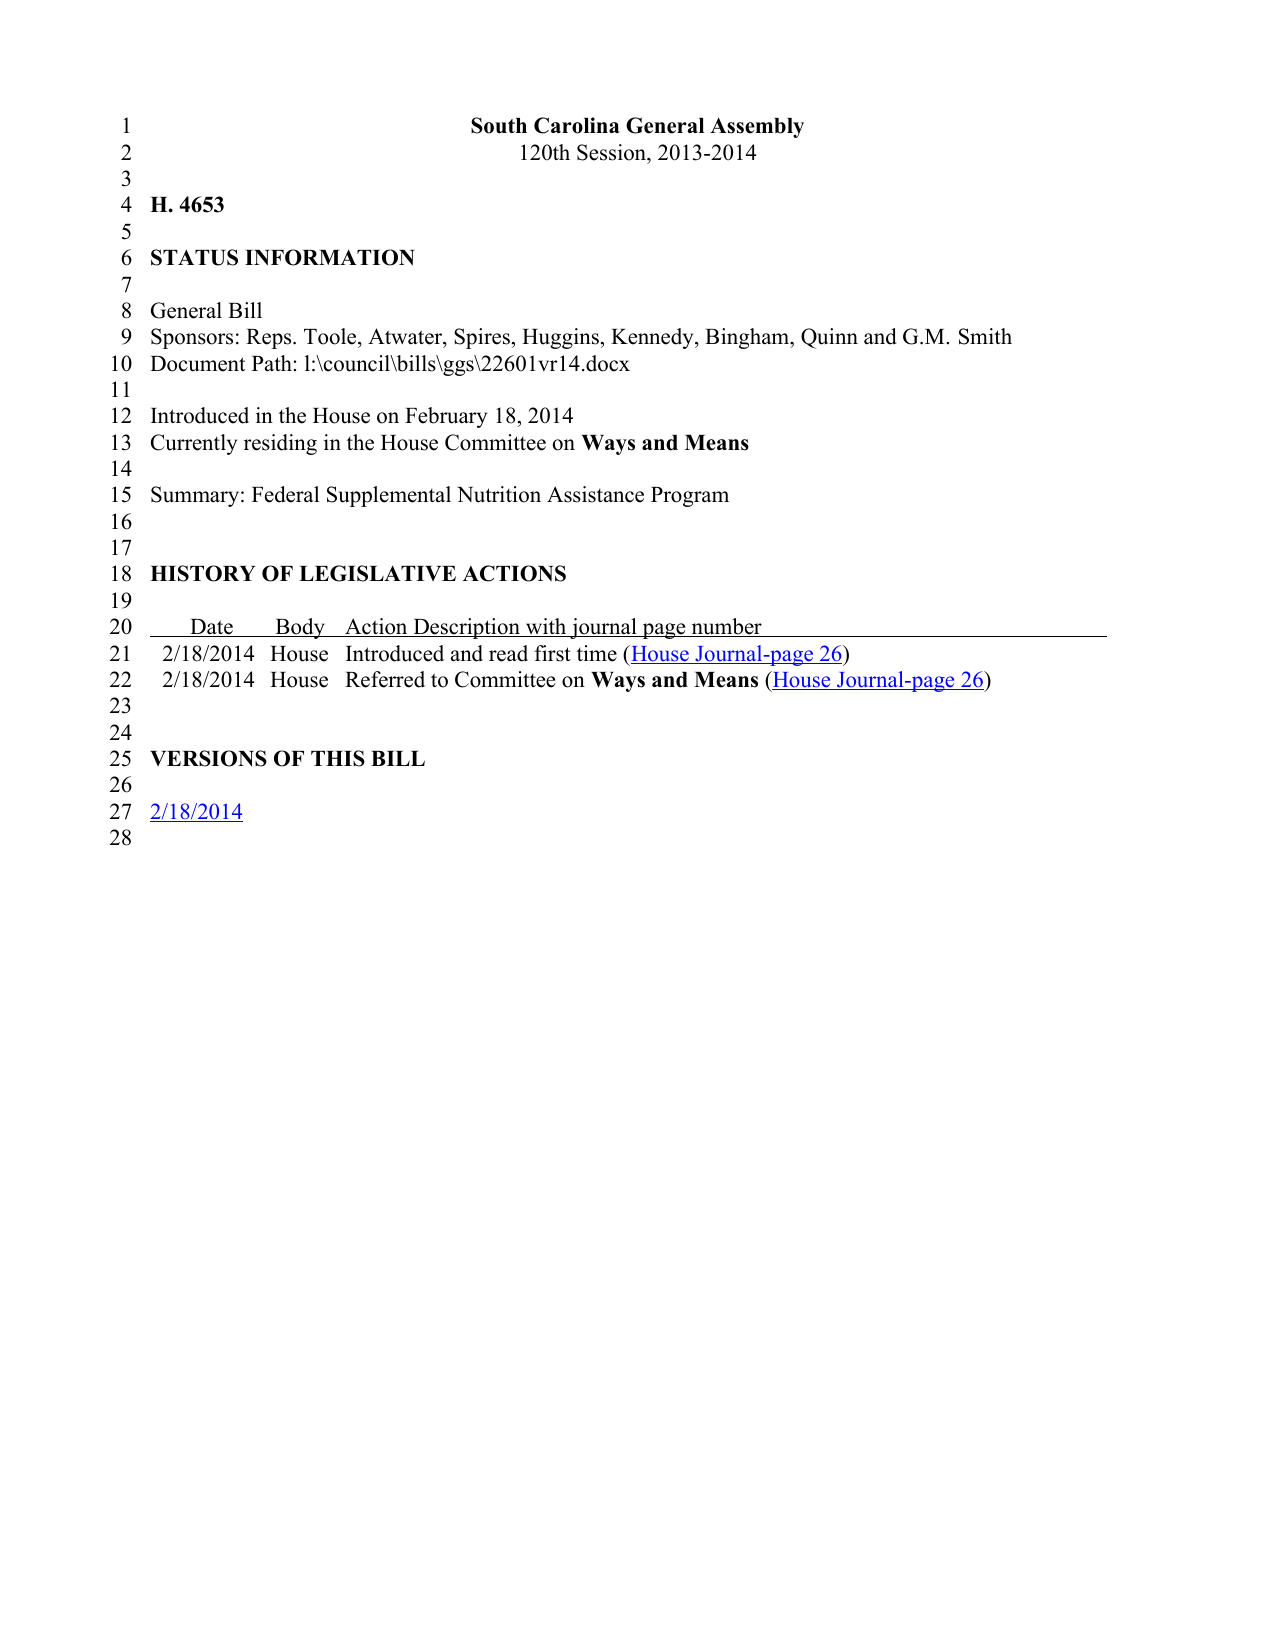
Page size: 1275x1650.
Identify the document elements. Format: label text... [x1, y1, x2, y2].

text VERSIONS OF THIS BILL [150, 745, 1125, 771]
text Sponsors: Reps. Toole, Atwater, Spires, Huggins, Kennedy, Bingham, Quinn and G.M. Smith [150, 323, 1125, 350]
text 2/18/2014 House Referred to Committee on Ways and Means (House Journal-page 26) [150, 666, 1125, 692]
text Document Path: l:\council\bills\ggs\22601vr14.docx [150, 350, 1125, 376]
text Currently residing in the House Committee on Ways and Means [150, 429, 1125, 455]
text Summary: Federal Supplemental Nutrition Assistance Program [150, 481, 1125, 508]
text 2/18/2014 [150, 798, 1125, 824]
text Introduced in the House on February 18, 2014 [150, 402, 1125, 429]
text General Bill [150, 297, 1125, 323]
text H. 4653 [150, 192, 1125, 218]
text HISTORY OF LEGISLATIVE ACTIONS [150, 561, 1125, 587]
text 2/18/2014 House Introduced and read first time (House Journal-page 26) [150, 639, 1125, 666]
text Date Body Action Description with journal page number [150, 613, 1125, 639]
text STATUS INFORMATION [150, 244, 1125, 271]
text 120th Session, 2013-2014 [150, 139, 1125, 165]
text South Carolina General Assembly [150, 112, 1125, 139]
